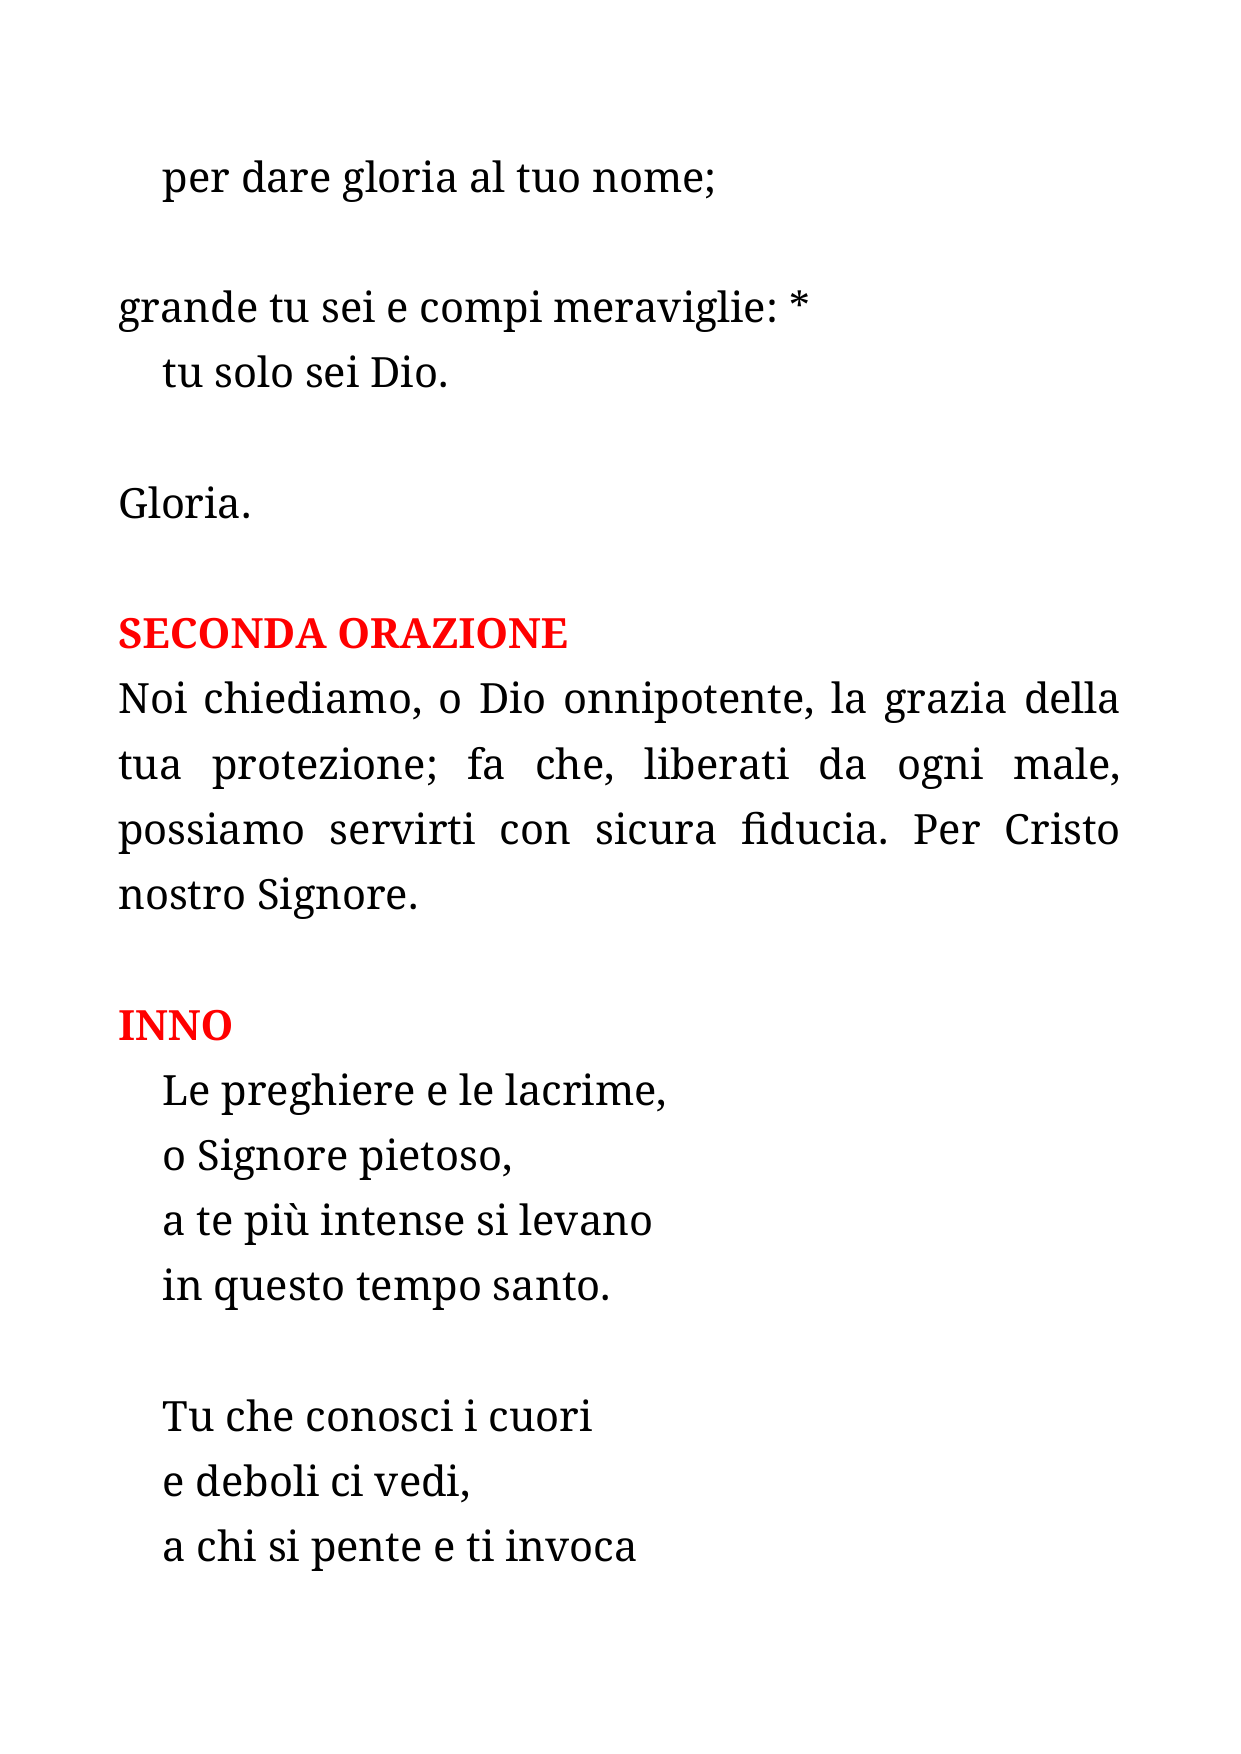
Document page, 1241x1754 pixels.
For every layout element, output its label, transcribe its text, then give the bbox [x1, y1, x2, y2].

text grande tu sei e compi meraviglie: * [118, 278, 1122, 335]
text SECONDA ORAZIONE [118, 604, 1122, 661]
text per dare gloria al tuo nome; [118, 148, 1122, 204]
text Noi chiediamo, o Dio onnipotente, la grazia della tua protezione; fa che, liberati da ogni male, possiamo servirti con sicura fiducia. Per Cristo nostro Signore. [118, 669, 1122, 922]
text e deboli ci vedi, [162, 1452, 1122, 1508]
text a chi si pente e ti invoca [162, 1517, 1122, 1574]
text tu solo sei Dio. [118, 343, 1122, 400]
text Tu che conosci i cuori [162, 1387, 1122, 1443]
text Le preghiere e le lacrime, [162, 1061, 1122, 1117]
text a te più intense si levano [162, 1191, 1122, 1248]
text Gloria. [118, 474, 1122, 530]
text INNO [118, 995, 1122, 1052]
text o Signore pietoso, [162, 1126, 1122, 1182]
text in questo tempo santo. [162, 1256, 1122, 1313]
